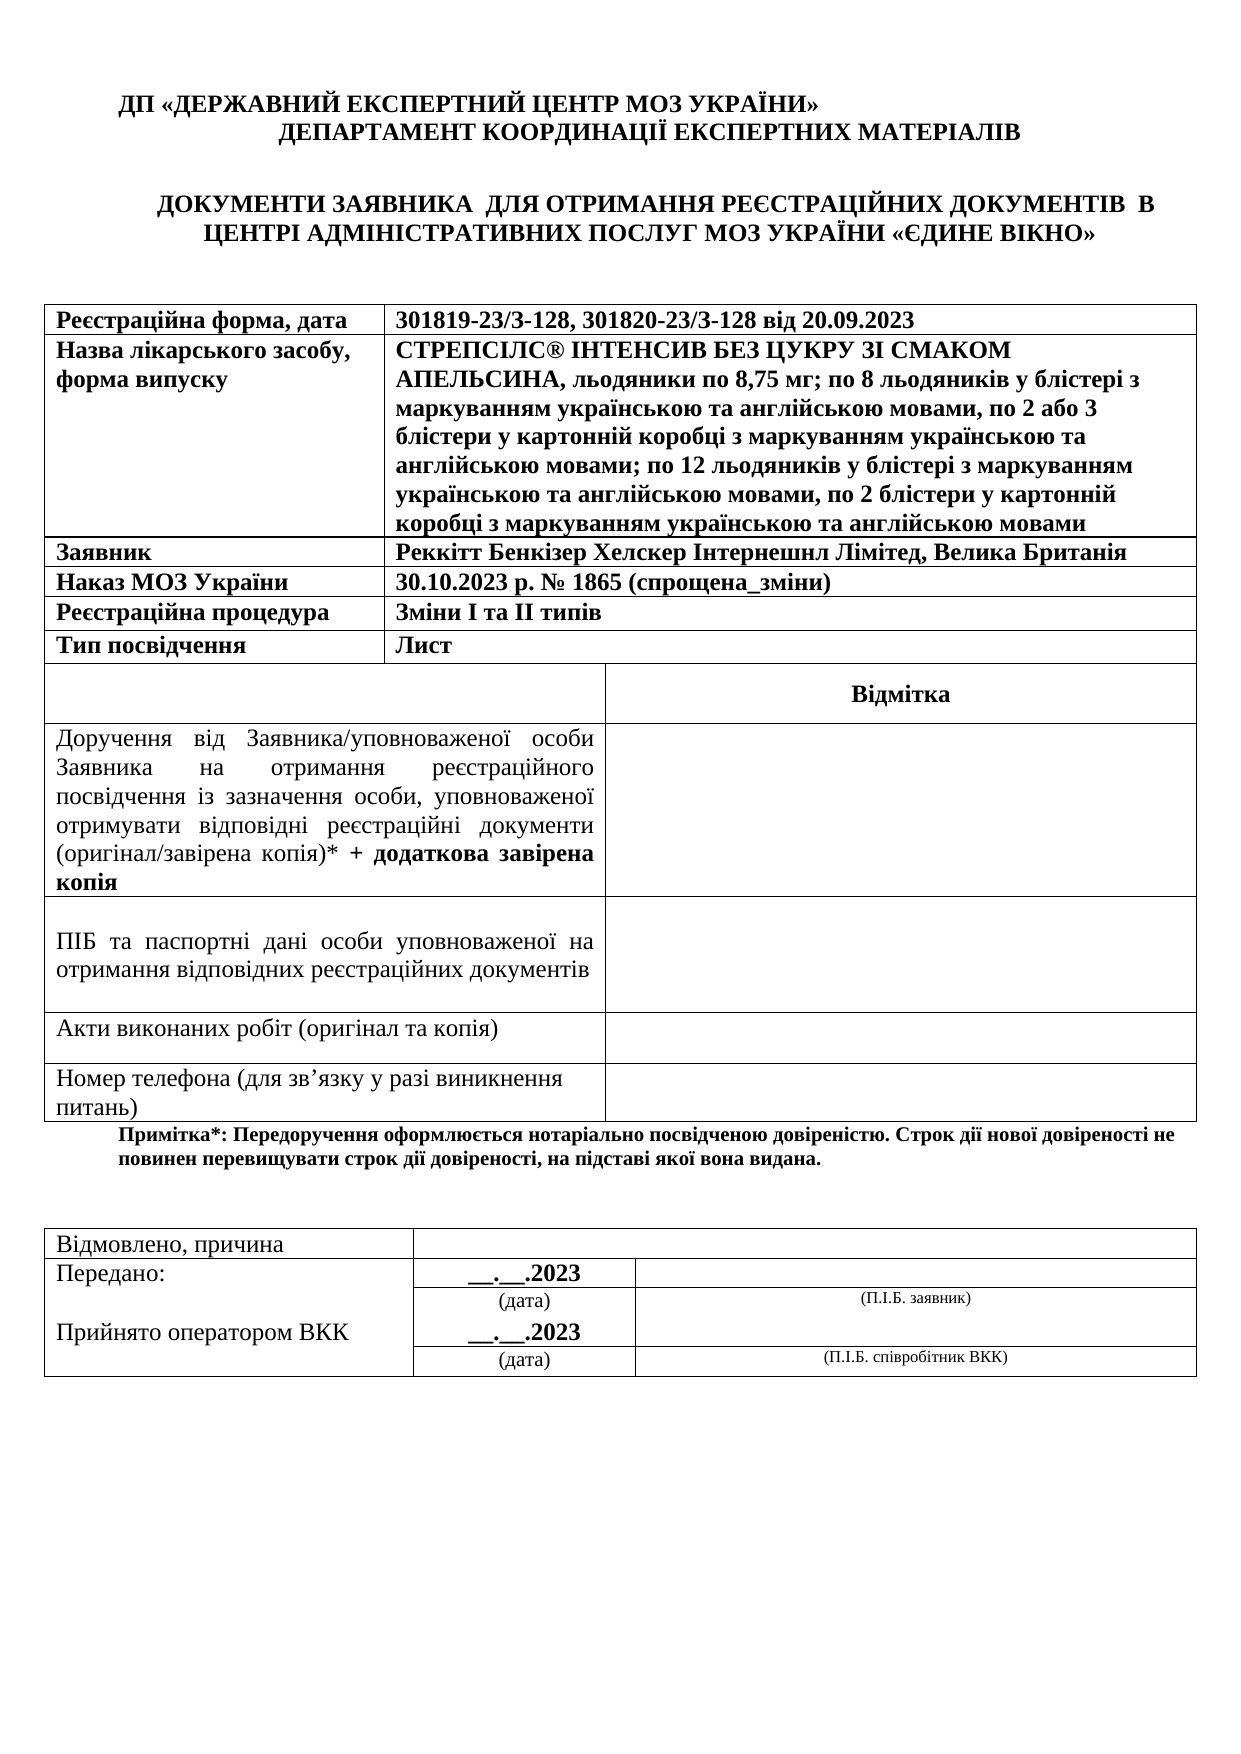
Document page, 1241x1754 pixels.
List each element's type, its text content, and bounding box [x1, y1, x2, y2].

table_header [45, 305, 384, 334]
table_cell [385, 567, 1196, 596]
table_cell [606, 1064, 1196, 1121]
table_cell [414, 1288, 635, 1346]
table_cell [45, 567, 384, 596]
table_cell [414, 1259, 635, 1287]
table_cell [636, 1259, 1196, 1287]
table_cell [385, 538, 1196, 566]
text ДП «ДЕРЖАВНИЙ ЕКСПЕРТНИЙ ЦЕНТР МОЗ УКРАЇНИ» [118, 89, 1181, 117]
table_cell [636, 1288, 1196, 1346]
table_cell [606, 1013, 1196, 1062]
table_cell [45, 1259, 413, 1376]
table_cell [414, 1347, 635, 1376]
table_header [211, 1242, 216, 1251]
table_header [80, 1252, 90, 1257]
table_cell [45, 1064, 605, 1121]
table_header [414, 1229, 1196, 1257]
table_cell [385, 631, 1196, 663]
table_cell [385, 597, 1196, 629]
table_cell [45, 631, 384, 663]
text ДОКУМЕНТИ ЗАЯВНИКА ДЛЯ ОТРИМАННЯ РЕЄСТРАЦІЙНИХ ДОКУМЕНТІВ В ЦЕНТРІ АДМІНІСТРАТИВНИХ ПОСЛУГ МОЗ УКРАЇНИ «ЄДИНЕ ВІКНО» [118, 189, 1181, 247]
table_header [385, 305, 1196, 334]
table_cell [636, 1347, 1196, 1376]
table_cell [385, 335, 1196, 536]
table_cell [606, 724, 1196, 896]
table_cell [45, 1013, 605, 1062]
text Примітка*: Передоручення оформлюється нотаріально посвідченою довіреністю. Строк дії нової довіреності не повинен перевищувати строк дії довіреності, на підставі якої вона видана. [118, 1122, 1181, 1170]
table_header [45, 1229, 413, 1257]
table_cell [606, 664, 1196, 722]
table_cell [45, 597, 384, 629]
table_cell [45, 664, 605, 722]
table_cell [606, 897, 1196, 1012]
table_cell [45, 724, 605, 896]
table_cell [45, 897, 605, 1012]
text ДЕПАРТАМЕНТ КООРДИНАЦІЇ ЕКСПЕРТНИХ МАТЕРІАЛІВ [118, 117, 1181, 146]
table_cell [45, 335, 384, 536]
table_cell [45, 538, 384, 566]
